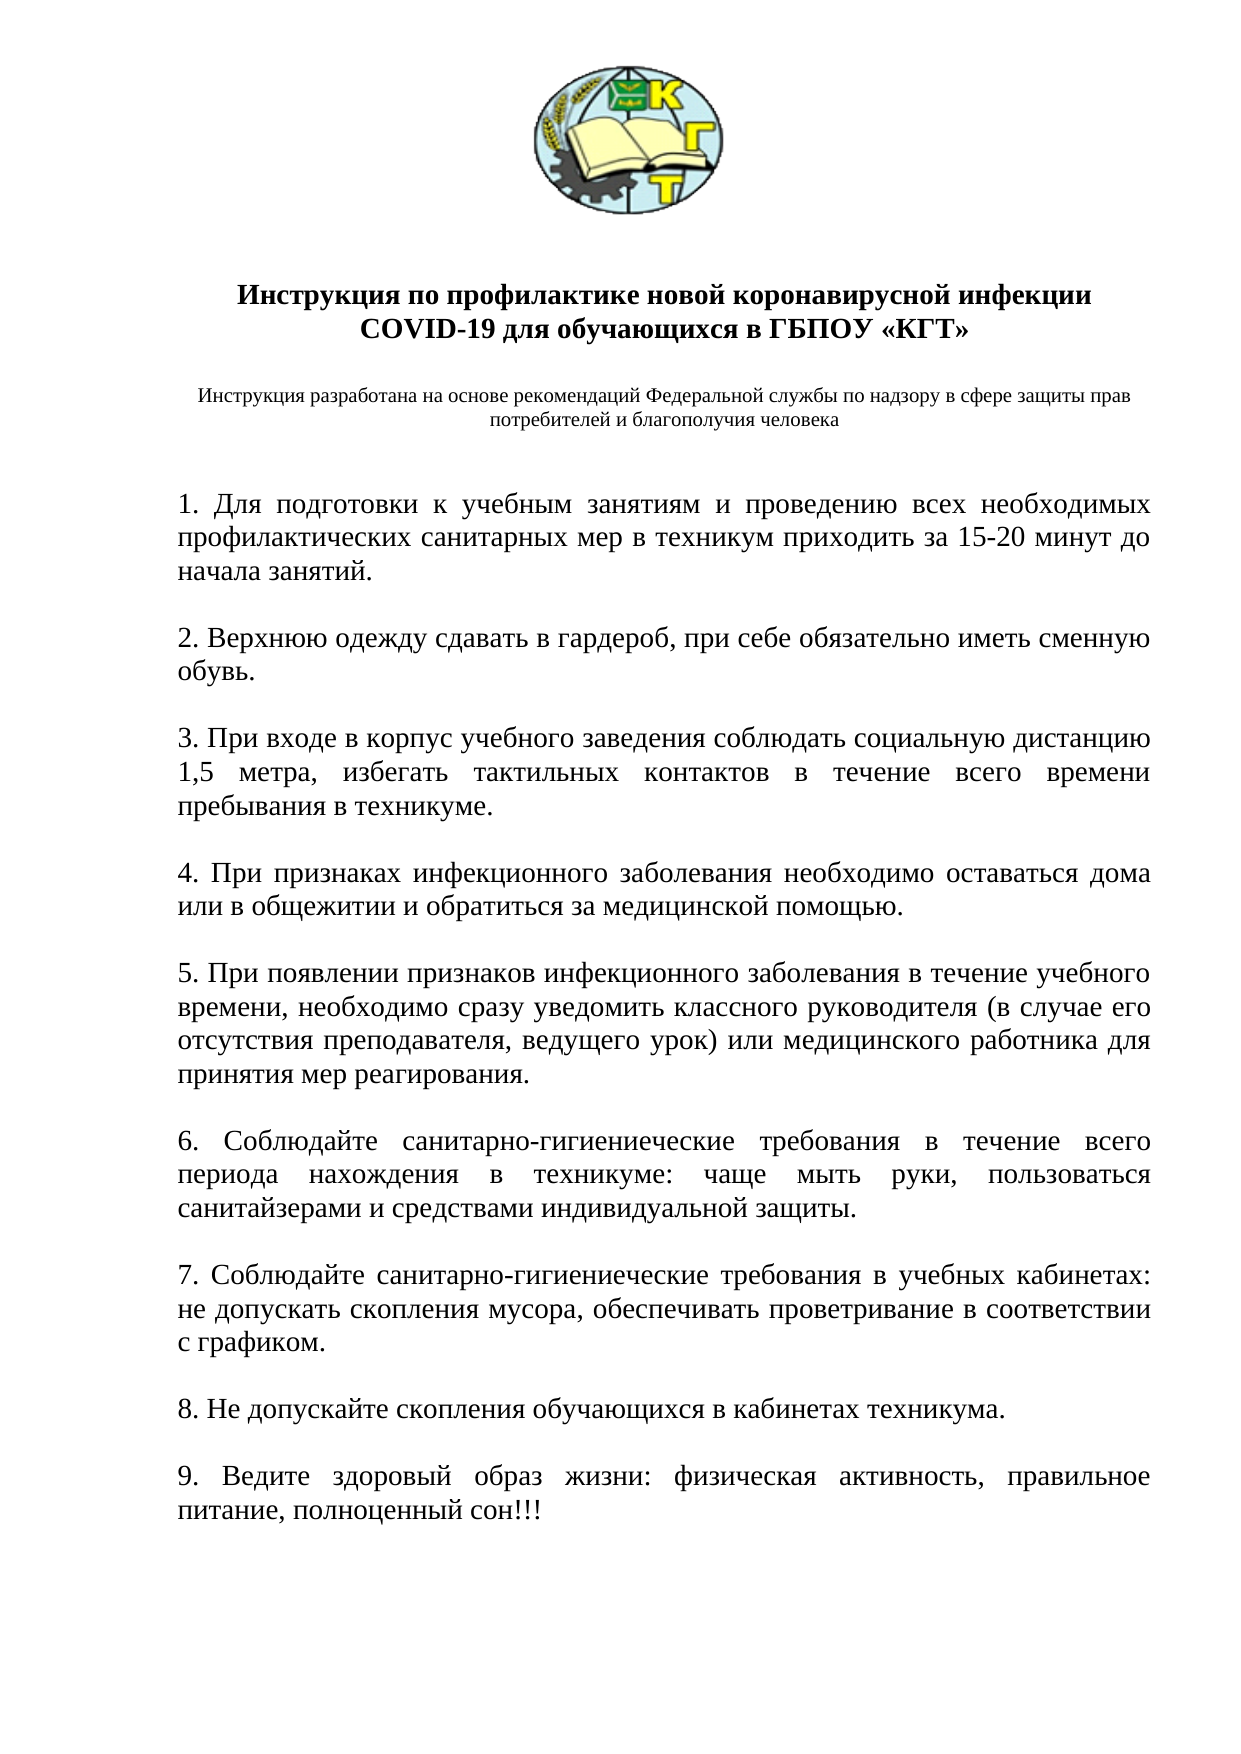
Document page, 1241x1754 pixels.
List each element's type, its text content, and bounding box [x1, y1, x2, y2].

picture [497, 49, 744, 266]
list 2. Верхнюю одежду сдавать в гардероб, при себе обязательно иметь сменную обувь. [177, 620, 1152, 687]
list 1. Для подготовки к учебным занятиям и проведению всех необходимых профилактических санитарных мер в техникум приходить за 15-20 минут до начала занятий. [177, 486, 1152, 586]
list 4. При признаках инфекционного заболевания необходимо оставаться дома или в общежитии и обратиться за медицинской помощью. [177, 855, 1152, 922]
text Инструкция по профилактике новой коронавирусной инфекции COVID-19 для обучающихся в ГБПОУ «КГТ» [177, 277, 1152, 344]
list 5. При появлении признаков инфекционного заболевания в течение учебного времени, необходимо сразу уведомить классного руководителя (в случае его отсутствия преподавателя, ведущего урок) или медицинского работника для принятия мер реагирования. [177, 955, 1152, 1089]
list 3. При входе в корпус учебного заведения соблюдать социальную дистанцию 1,5 метра, избегать тактильных контактов в течение всего времени пребывания в техникуме. [177, 721, 1152, 821]
list 6. Соблюдайте санитарно-гигиениеческие требования в течение всего периода нахождения в техникуме: чаще мыть руки, пользоваться санитайзерами и средствами индивидуальной защиты. [177, 1123, 1152, 1224]
list 8. Не допускайте скопления обучающихся в кабинетах техникума. [177, 1391, 1152, 1425]
text Инструкция разработана на основе рекомендаций Федеральной службы по надзору в сфере защиты прав потребителей и благополучия человека [177, 383, 1152, 431]
list 9. Ведите здоровый образ жизни: физическая активность, правильное питание, полноценный сон!!! [177, 1458, 1152, 1526]
list 7. Соблюдайте санитарно-гигиениеческие требования в учебных кабинетах: не допускать скопления мусора, обеспечивать проветривание в соответствии с графиком. [177, 1257, 1152, 1358]
